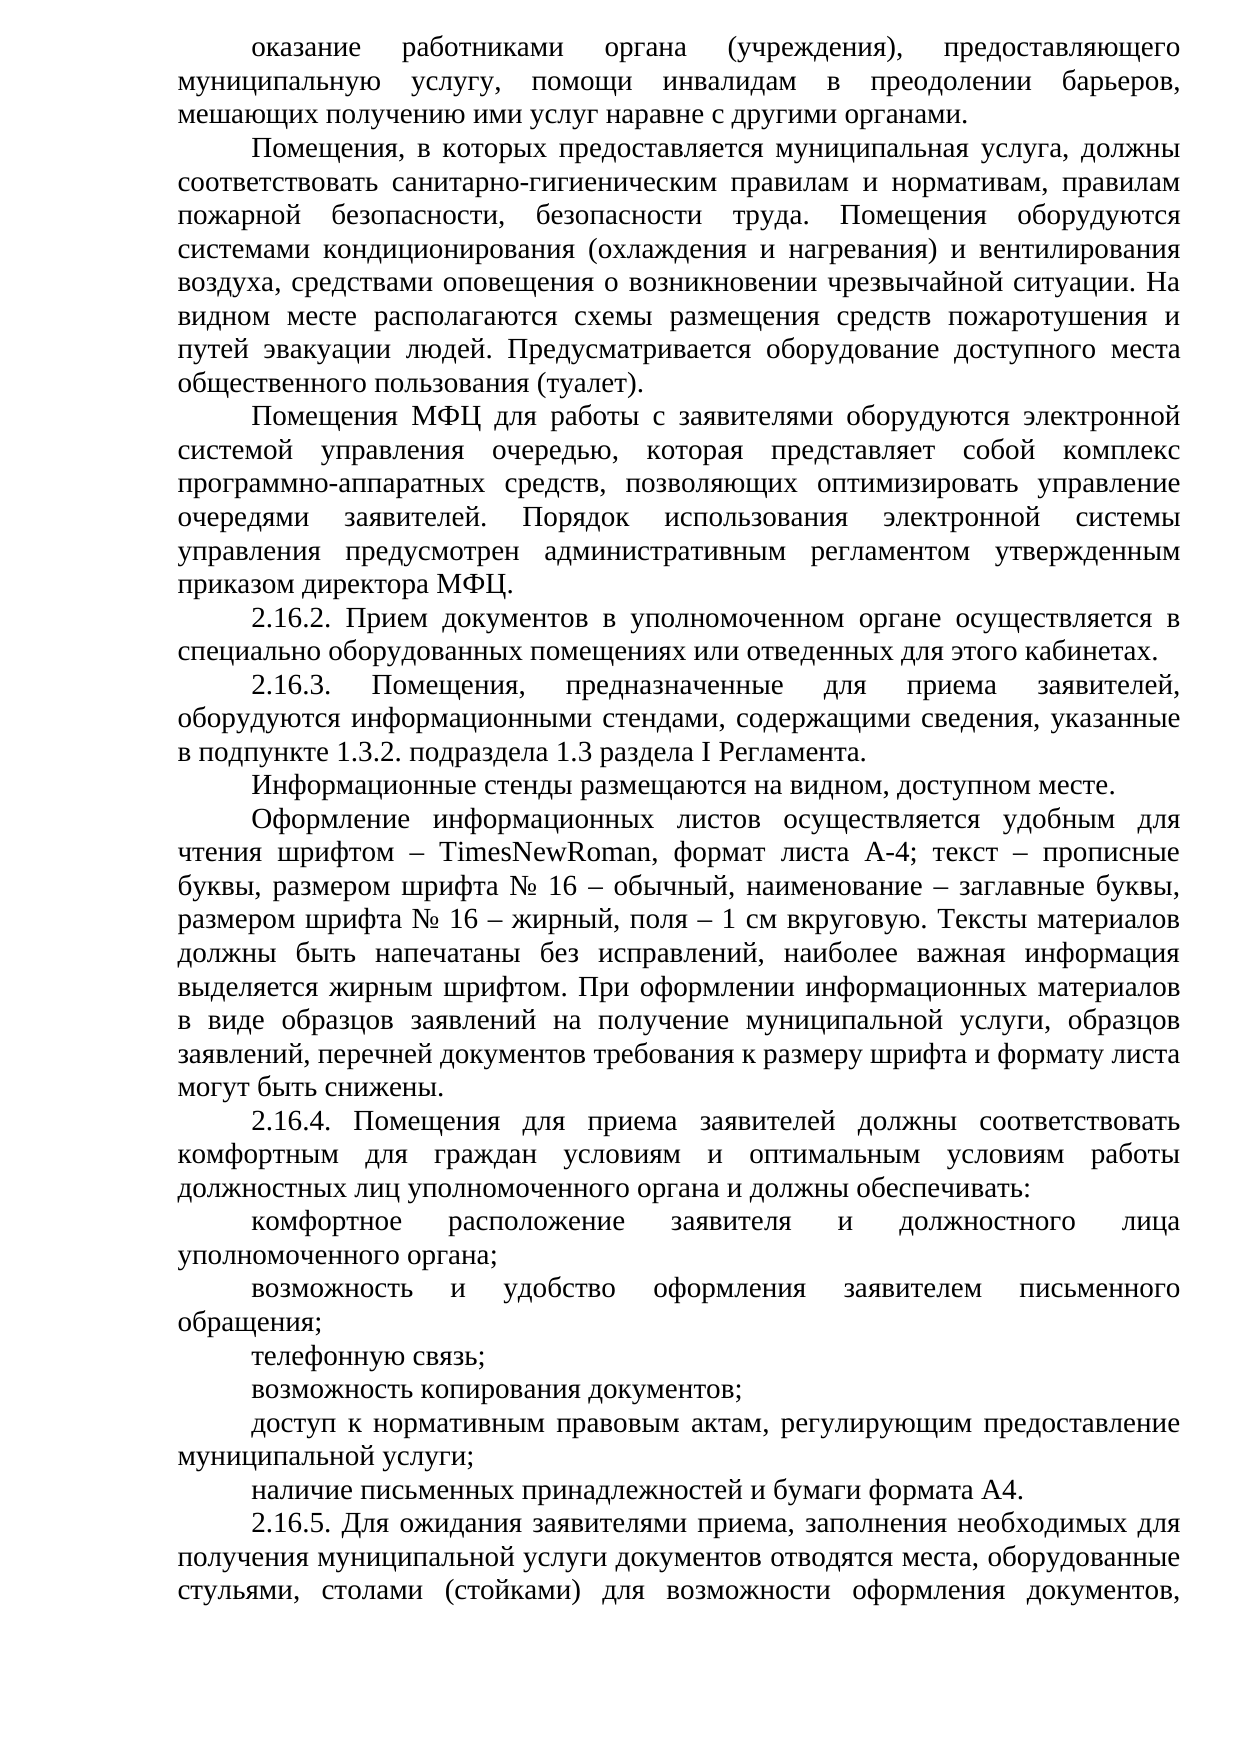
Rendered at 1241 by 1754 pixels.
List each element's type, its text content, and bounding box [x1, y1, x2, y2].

text оказание работниками органа (учреждения), предоставляющего муниципальную услугу, помощи инвалидам в преодолении барьеров, мешающих получению ими услуг наравне с другими органами. [177, 29, 1181, 130]
text наличие письменных принадлежностей и бумаги формата A4. [177, 1472, 1181, 1505]
text возможность копирования документов; [177, 1371, 1181, 1405]
text 2.16.2. Прием документов в уполномоченном органе осуществляется в специально оборудованных помещениях или отведенных для этого кабинетах. [177, 600, 1181, 667]
text Помещения МФЦ для работы с заявителями оборудуются электронной системой управления очередью, которая представляет собой комплекс программно-аппаратных средств, позволяющих оптимизировать управление очередями заявителей. Порядок использования электронной системы управления предусмотрен административным регламентом утвержденным приказом директора МФЦ. [177, 398, 1181, 600]
text доступ к нормативным правовым актам, регулирующим предоставление муниципальной услуги; [177, 1405, 1181, 1472]
text Оформление информационных листов осуществляется удобным для чтения шрифтом – TimesNewRoman, формат листа A-4; текст – прописные буквы, размером шрифта № 16 – обычный, наименование – заглавные буквы, размером шрифта № 16 – жирный, поля – 1 см вкруговую. Тексты материалов должны быть напечатаны без исправлений, наиболее важная информация выделяется жирным шрифтом. При оформлении информационных материалов в виде образцов заявлений на получение муниципальной услуги, образцов заявлений, перечней документов требования к размеру шрифта и формату листа могут быть снижены. [177, 801, 1181, 1103]
text телефонную связь; [177, 1338, 1181, 1371]
text 2.16.4. Помещения для приема заявителей должны соответствовать комфортным для граждан условиям и оптимальным условиям работы должностных лиц уполномоченного органа и должны обеспечивать: [177, 1103, 1181, 1203]
text Информационные стенды размещаются на видном, доступном месте. [177, 767, 1181, 801]
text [177, 1505, 1181, 1606]
text возможность и удобство оформления заявителем письменного обращения; [177, 1271, 1181, 1338]
text комфортное расположение заявителя и должностного лица уполномоченного органа; [177, 1203, 1181, 1271]
text 2.16.3. Помещения, предназначенные для приема заявителей, оборудуются информационными стендами, содержащими сведения, указанные в подпункте 1.3.2. подраздела 1.3 раздела I Регламента. [177, 667, 1181, 767]
text Помещения, в которых предоставляется муниципальная услуга, должны соответствовать санитарно-гигиеническим правилам и нормативам, правилам пожарной безопасности, безопасности труда. Помещения оборудуются системами кондиционирования (охлаждения и нагревания) и вентилирования воздуха, средствами оповещения о возникновении чрезвычайной ситуации. На видном месте располагаются схемы размещения средств пожаротушения и путей эвакуации людей. Предусматривается оборудование доступного места общественного пользования (туалет). [177, 130, 1181, 398]
